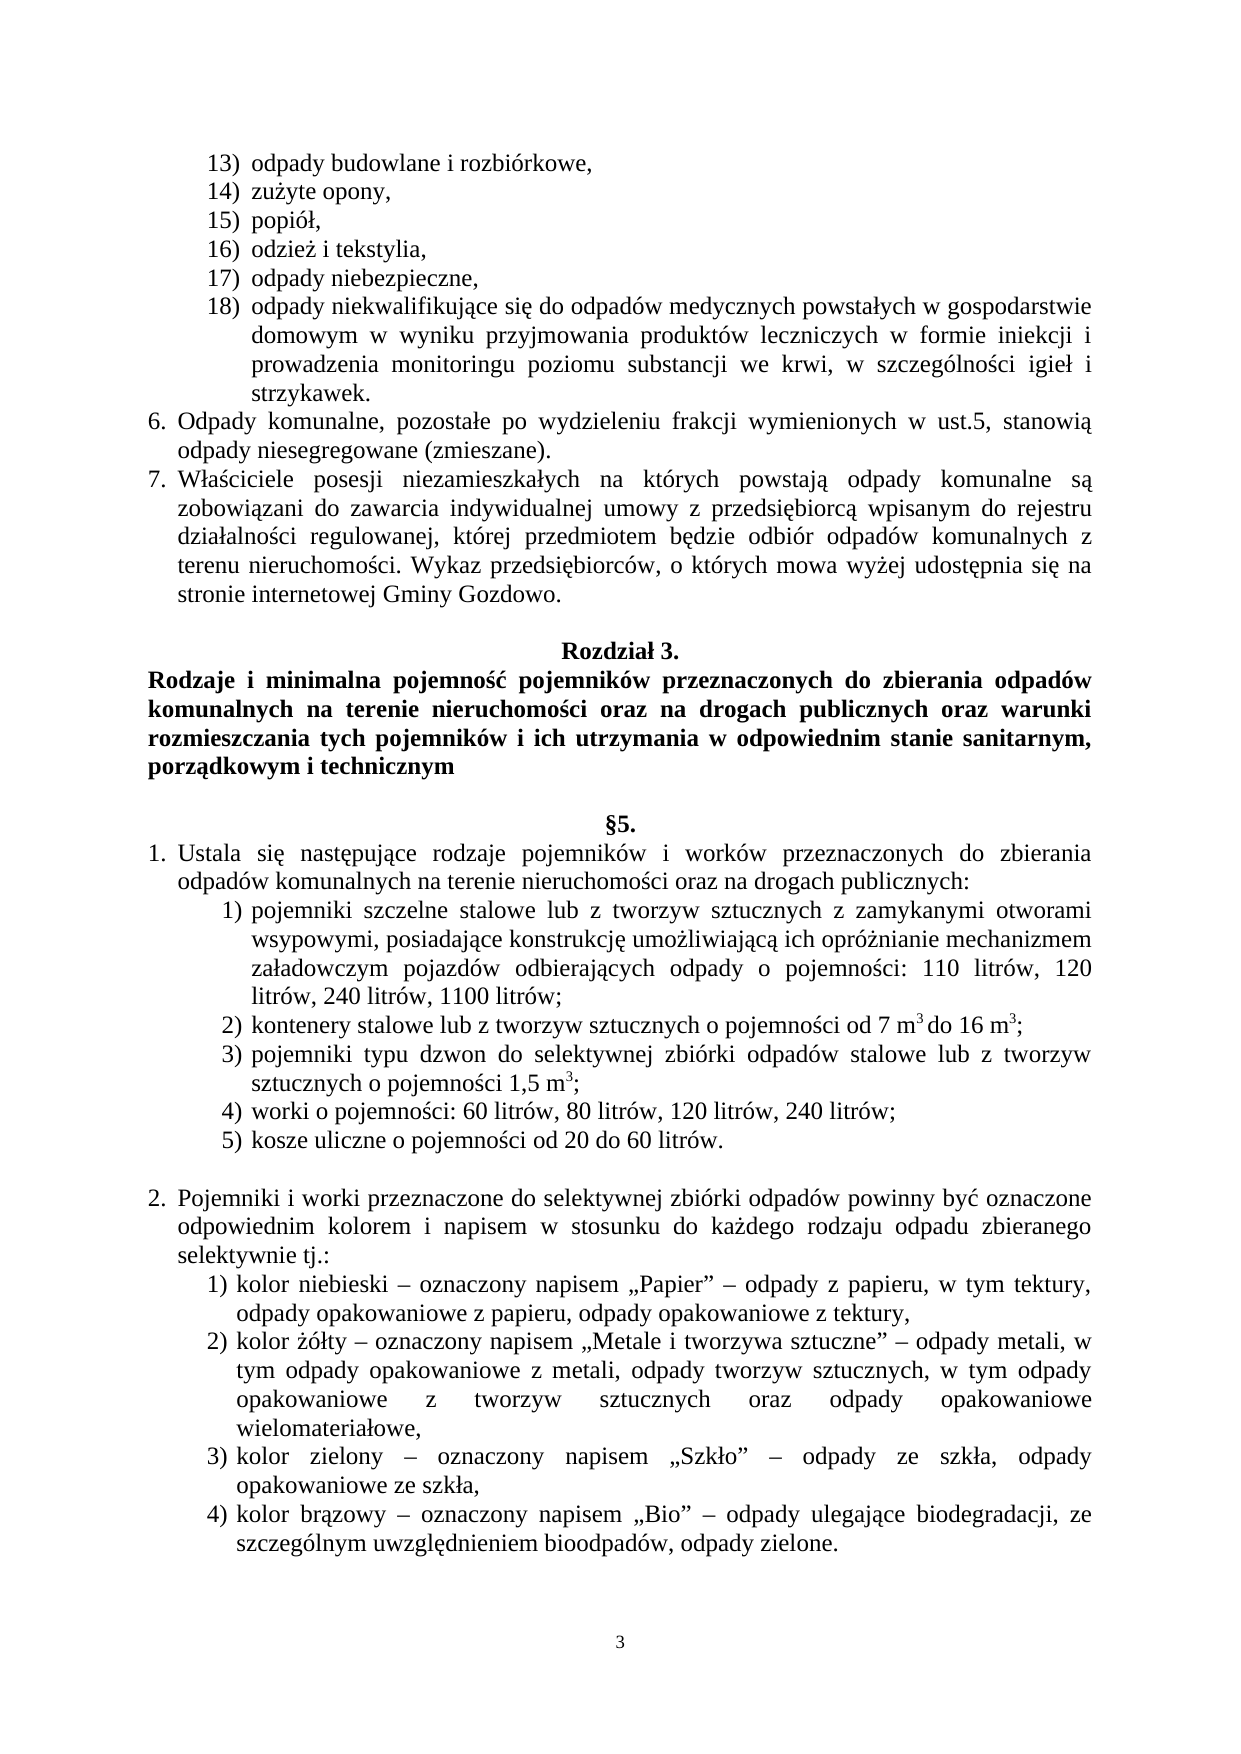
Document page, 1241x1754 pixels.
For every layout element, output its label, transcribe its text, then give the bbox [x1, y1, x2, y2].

list popiół, [207, 205, 1093, 234]
list Właściciele posesji niezamieszkałych na których powstają odpady komunalne są zobowiązani do zawarcia indywidualnej umowy z przedsiębiorcą wpisanym do rejestru działalności regulowanej, której przedmiotem będzie odbiór odpadów komunalnych z terenu nieruchomości. Wykaz przedsiębiorców, o których mowa wyżej udostępnia się na stronie internetowej Gminy Gozdowo. [148, 464, 1093, 608]
list odpady niebezpieczne, [207, 263, 1093, 291]
list Odpady komunalne, pozostałe po wydzieleniu frakcji wymienionych w ust.5, stanowią odpady niesegregowane (zmieszane). [148, 406, 1093, 464]
list odpady niekwalifikujące się do odpadów medycznych powstałych w gospodarstwie domowym w wyniku przyjmowania produktów leczniczych w formie iniekcji i prowadzenia monitoringu poziomu substancji we krwi, w szczególności igieł i strzykawek. [207, 291, 1093, 406]
list kosze uliczne o pojemności od 20 do 60 litrów. [221, 1125, 1093, 1154]
list worki o pojemności: 60 litrów, 80 litrów, 120 litrów, 240 litrów; [221, 1096, 1093, 1125]
list Rozdział 3. [148, 636, 1093, 665]
list kolor brązowy – oznaczony napisem „Bio” – odpady ulegające biodegradacji, ze szczególnym uwzględnieniem bioodpadów, odpady zielone. [207, 1499, 1093, 1556]
list Ustala się następujące rodzaje pojemników i worków przeznaczonych do zbierania odpadów komunalnych na terenie nieruchomości oraz na drogach publicznych: [148, 838, 1093, 895]
list pojemniki typu dzwon do selektywnej zbiórki odpadów stalowe lub z tworzyw sztucznych o pojemności 1,5 m3; [221, 1039, 1093, 1096]
list kolor zielony – oznaczony napisem „Szkło” – odpady ze szkła, odpady opakowaniowe ze szkła, [207, 1441, 1093, 1499]
list Pojemniki i worki przeznaczone do selektywnej zbiórki odpadów powinny być oznaczone odpowiednim kolorem i napisem w stosunku do każdego rodzaju odpadu zbieranego selektywnie tj.: [148, 1183, 1093, 1269]
list kolor żółty – oznaczony napisem „Metale i tworzywa sztuczne” – odpady metali, w tym odpady opakowaniowe z metali, odpady tworzyw sztucznych, w tym odpady opakowaniowe z tworzyw sztucznych oraz odpady opakowaniowe wielomateriałowe, [207, 1326, 1093, 1441]
list odpady budowlane i rozbiórkowe, [207, 148, 1093, 176]
list §5. [148, 809, 1093, 838]
list odzież i tekstylia, [207, 234, 1093, 263]
list pojemniki szczelne stalowe lub z tworzyw sztucznych z zamykanymi otworami wsypowymi, posiadające konstrukcję umożliwiającą ich opróżnianie mechanizmem załadowczym pojazdów odbierających odpady o pojemności: 110 litrów, 120 litrów, 240 litrów, 1100 litrów; [221, 895, 1093, 1010]
list Rodzaje i minimalna pojemność pojemników przeznaczonych do zbierania odpadów komunalnych na terenie nieruchomości oraz na drogach publicznych oraz warunki rozmieszczania tych pojemników i ich utrzymania w odpowiednim stanie sanitarnym, porządkowym i technicznym [148, 665, 1093, 780]
list kolor niebieski – oznaczony napisem „Papier” – odpady z papieru, w tym tektury, odpady opakowaniowe z papieru, odpady opakowaniowe z tektury, [207, 1269, 1093, 1326]
list kontenery stalowe lub z tworzyw sztucznych o pojemności od 7 m3 do 16 m3; [221, 1010, 1093, 1039]
list zużyte opony, [207, 176, 1093, 205]
